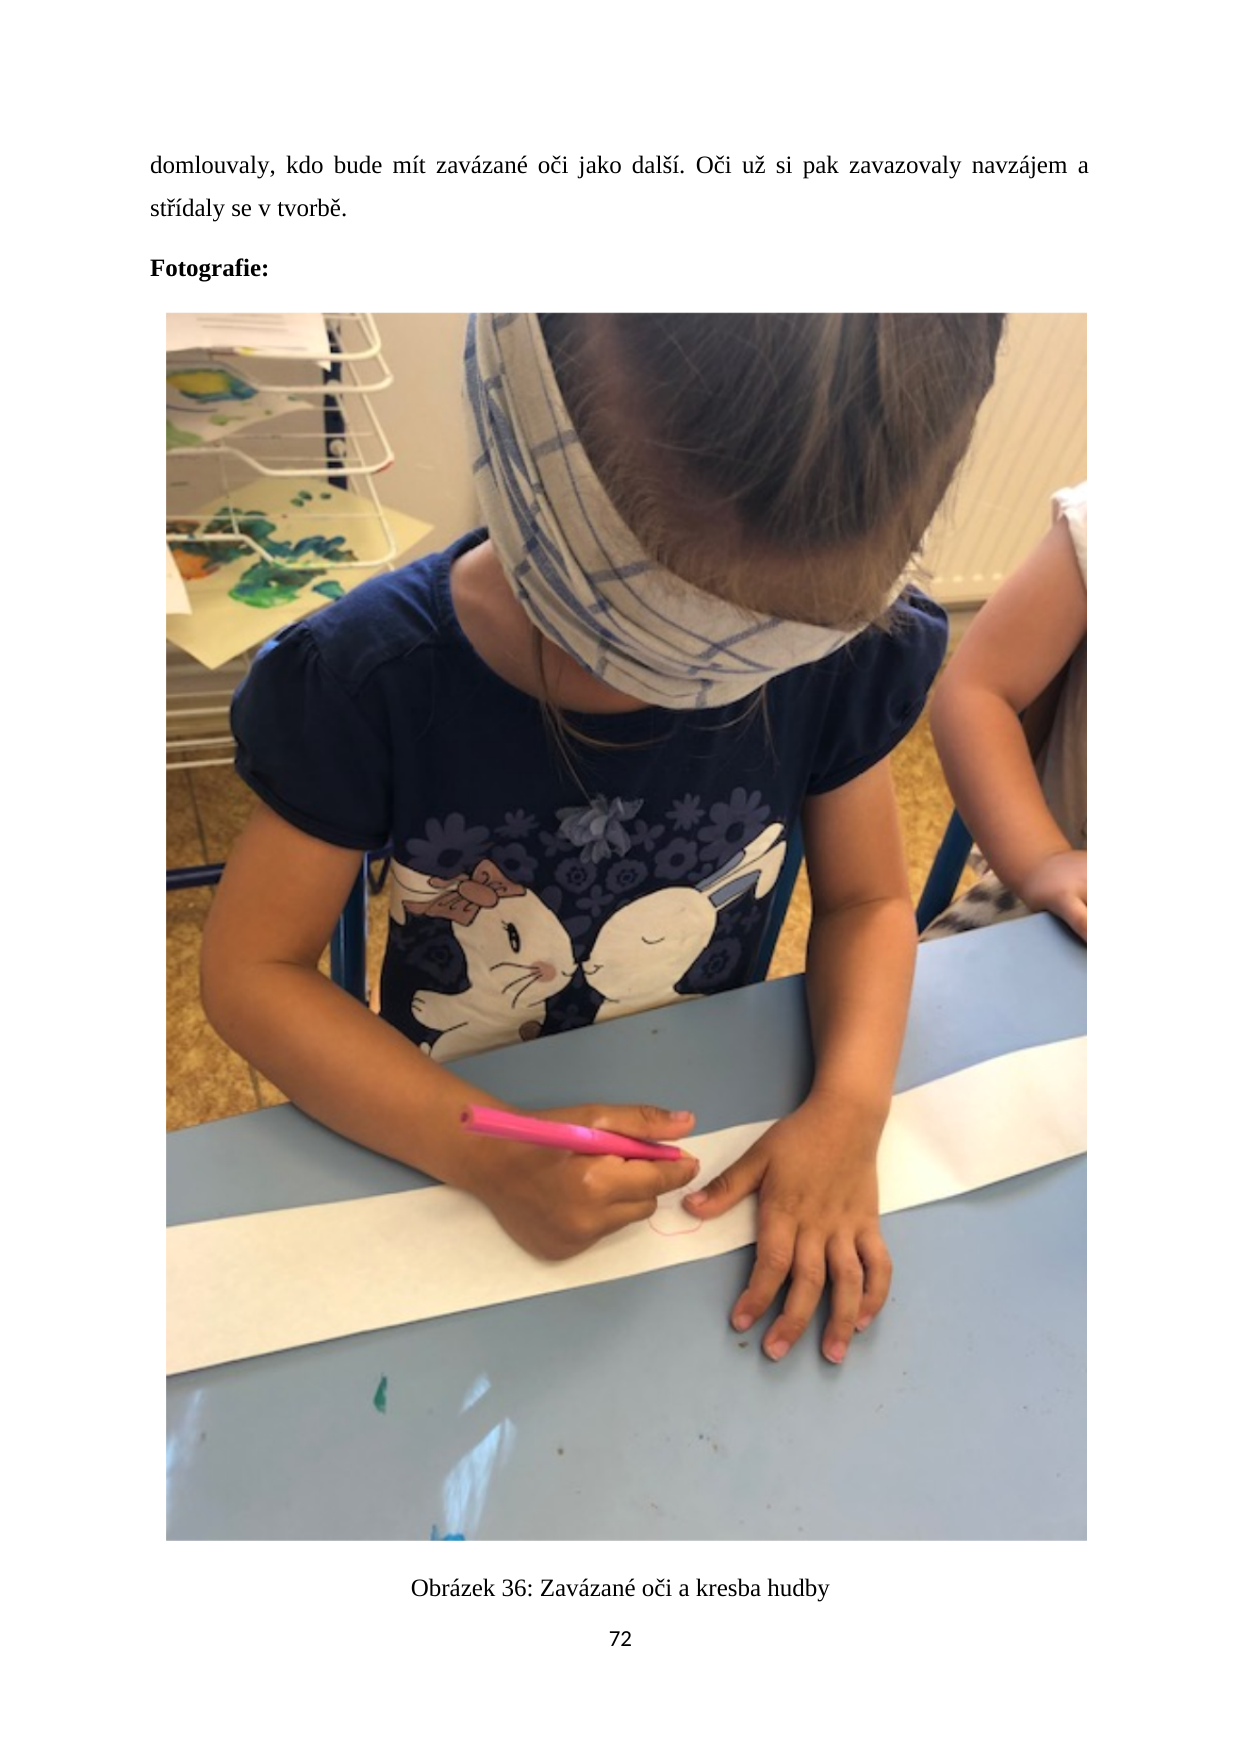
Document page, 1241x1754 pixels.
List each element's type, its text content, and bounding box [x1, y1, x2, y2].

text Obrázek 36: Zavázané oči a kresba hudby [150, 1573, 1090, 1602]
text Fotografie: [150, 253, 1090, 282]
picture [167, 314, 1087, 1540]
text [150, 150, 1090, 222]
